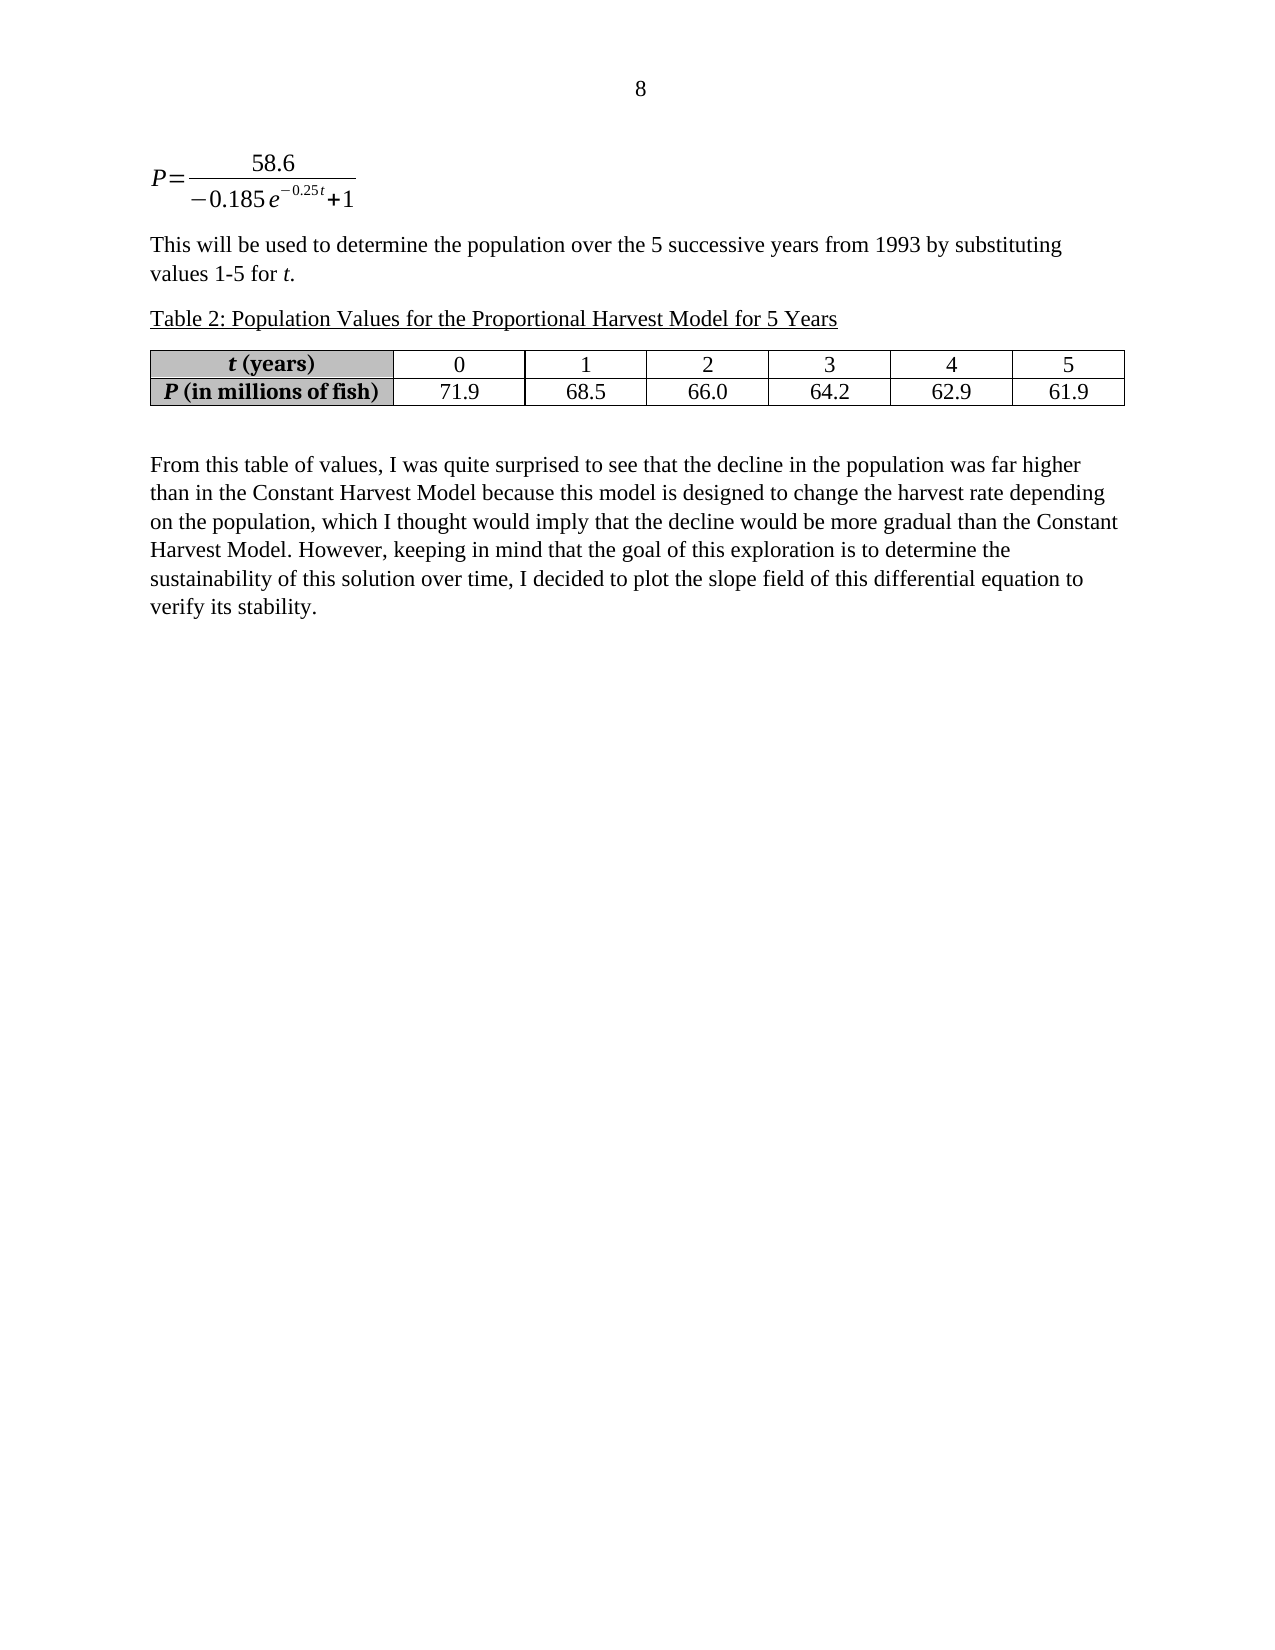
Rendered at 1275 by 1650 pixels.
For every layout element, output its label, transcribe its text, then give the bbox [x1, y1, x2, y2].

table_cell 62.9 [891, 379, 1012, 405]
text From this table of values, I was quite surprised to see that the decline in the population was far higher than in the Constant Harvest Model because this model is designed to change the harvest rate depending on the population, which I thought would imply that the decline would be more gradual than the Constant Harvest Model. However, keeping in mind that the goal of this exploration is to determine the sustainability of this solution over time, I decided to plot the slope field of this differential equation to verify its stability. [150, 451, 1125, 619]
table_cell 66.0 [647, 379, 768, 405]
text Table 2: Population Values for the Proportional Harvest Model for 5 Years [150, 305, 1125, 331]
table_header 2 [647, 351, 768, 377]
text This will be used to determine the population over the 5 successive years from 1993 by substituting values 1-5 for t. [150, 231, 1125, 286]
table_cell 61.9 [1013, 379, 1124, 405]
table_header 4 [891, 351, 1012, 377]
table_header t (years) [151, 351, 393, 377]
table_cell 68.5 [526, 379, 646, 405]
table_header 3 [769, 351, 890, 377]
table_cell 64.2 [769, 379, 890, 405]
table_header 5 [1013, 351, 1124, 377]
table_header 1 [526, 351, 646, 377]
table_cell 71.9 [394, 379, 524, 405]
table_cell P (in millions of fish) [151, 379, 393, 405]
table_header 0 [394, 351, 524, 377]
